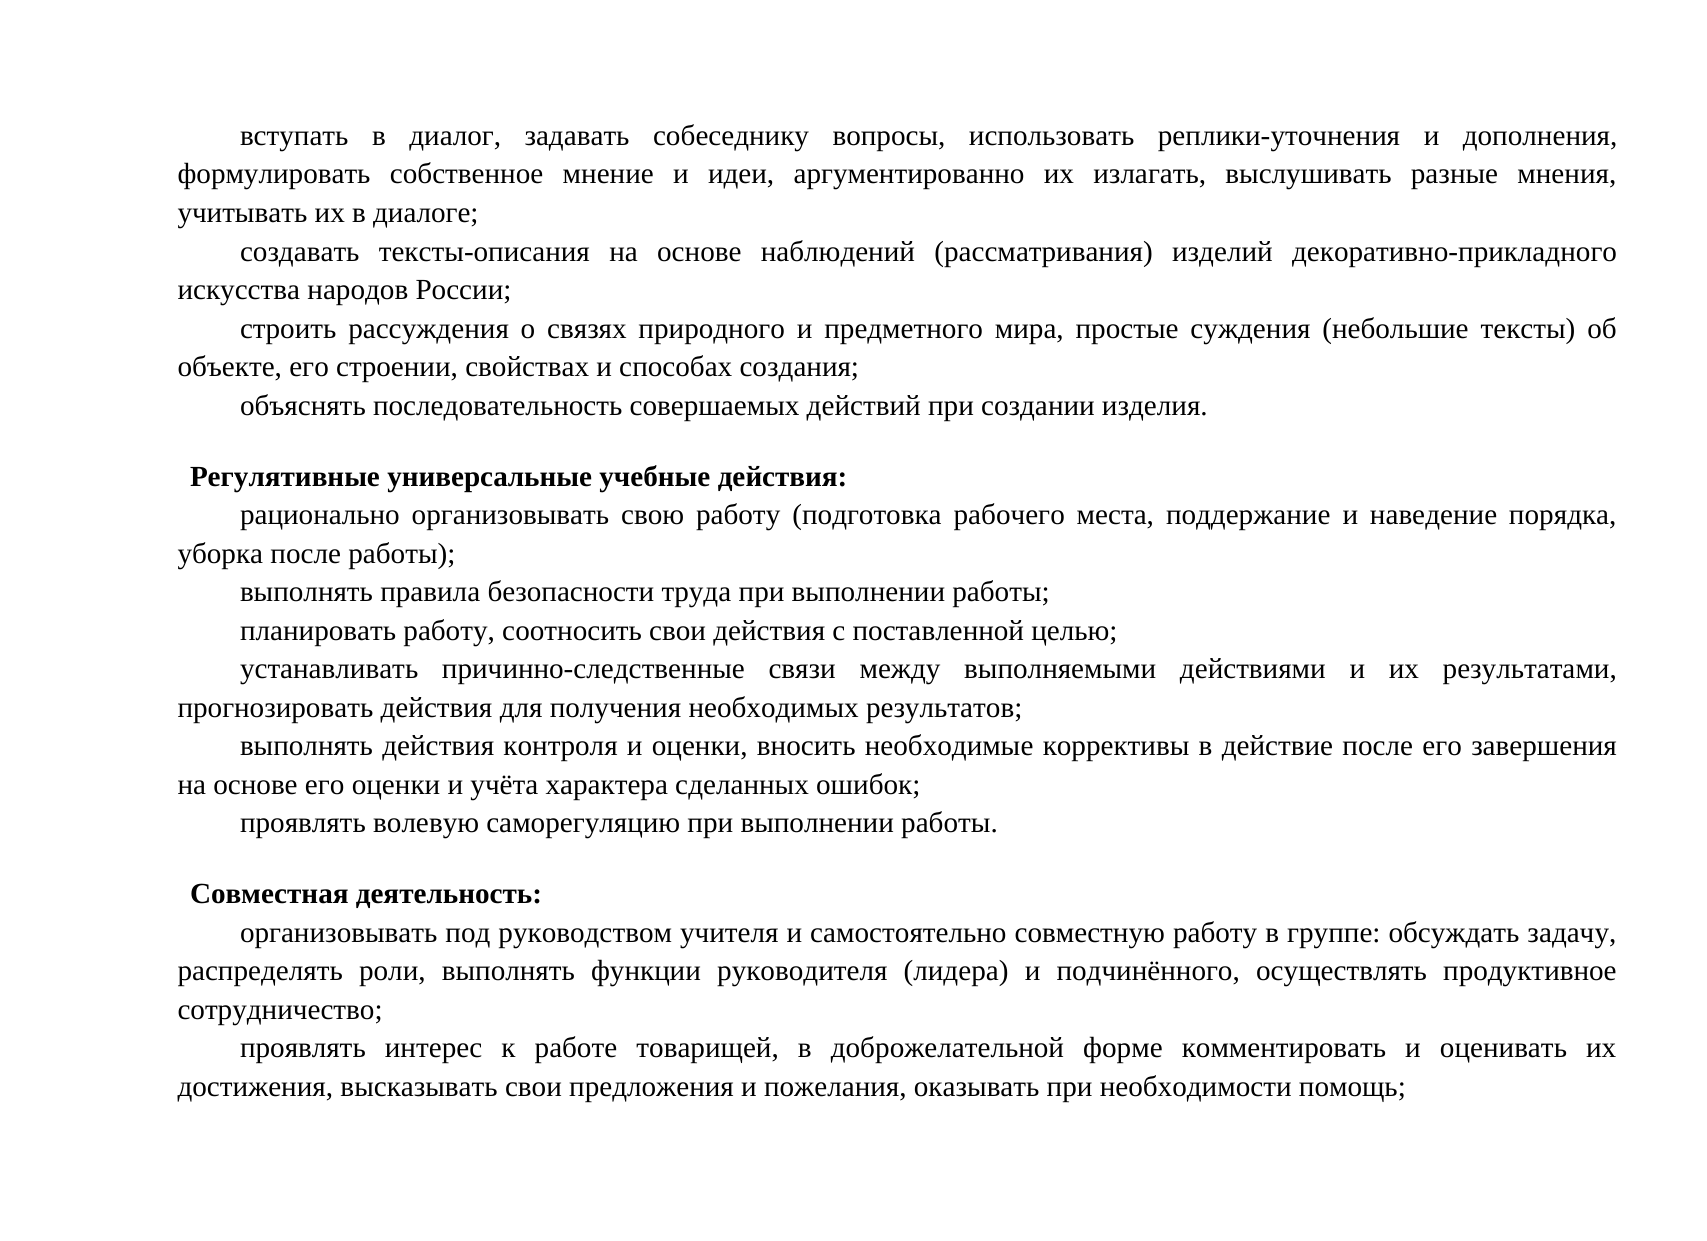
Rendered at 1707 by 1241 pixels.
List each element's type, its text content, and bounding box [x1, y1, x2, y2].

text Регулятивные универсальные учебные действия: [190, 459, 1618, 492]
text объяснять последовательность совершаемых действий при создании изделия. [177, 388, 1618, 421]
text строить рассуждения о связях природного и предметного мира, простые суждения (небольшие тексты) об объекте, его строении, свойствах и способах создания; [177, 311, 1618, 383]
text создавать тексты-описания на основе наблюдений (рассматривания) изделий декоративно-прикладного искусства народов России; [177, 234, 1618, 306]
text проявлять волевую саморегуляцию при выполнении работы. [177, 806, 1618, 839]
text планировать работу, соотносить свои действия с поставленной целью; [177, 613, 1618, 646]
text устанавливать причинно-следственные связи между выполняемыми действиями и их результатами, прогнозировать действия для получения необходимых результатов; [177, 651, 1618, 723]
text Совместная деятельность: [190, 876, 1618, 910]
text выполнять правила безопасности труда при выполнении работы; [177, 574, 1618, 608]
text организовывать под руководством учителя и самостоятельно совместную работу в группе: обсуждать задачу, распределять роли, выполнять функции руководителя (лидера) и подчинённого, осуществлять продуктивное сотрудничество; [177, 915, 1618, 1025]
text вступать в диалог, задавать собеседнику вопросы, использовать реплики-уточнения и дополнения, формулировать собственное мнение и идеи, аргументированно их излагать, выслушивать разные мнения, учитывать их в диалоге; [177, 118, 1618, 229]
text выполнять действия контроля и оценки, вносить необходимые коррективы в действие после его завершения на основе его оценки и учёта характера сделанных ошибок; [177, 728, 1618, 801]
text проявлять интерес к работе товарищей, в доброжелательной форме комментировать и оценивать их достижения, высказывать свои предложения и пожелания, оказывать при необходимости помощь; [177, 1030, 1618, 1102]
text рационально организовывать свою работу (подготовка рабочего места, поддержание и наведение порядка, уборка после работы); [177, 497, 1618, 569]
